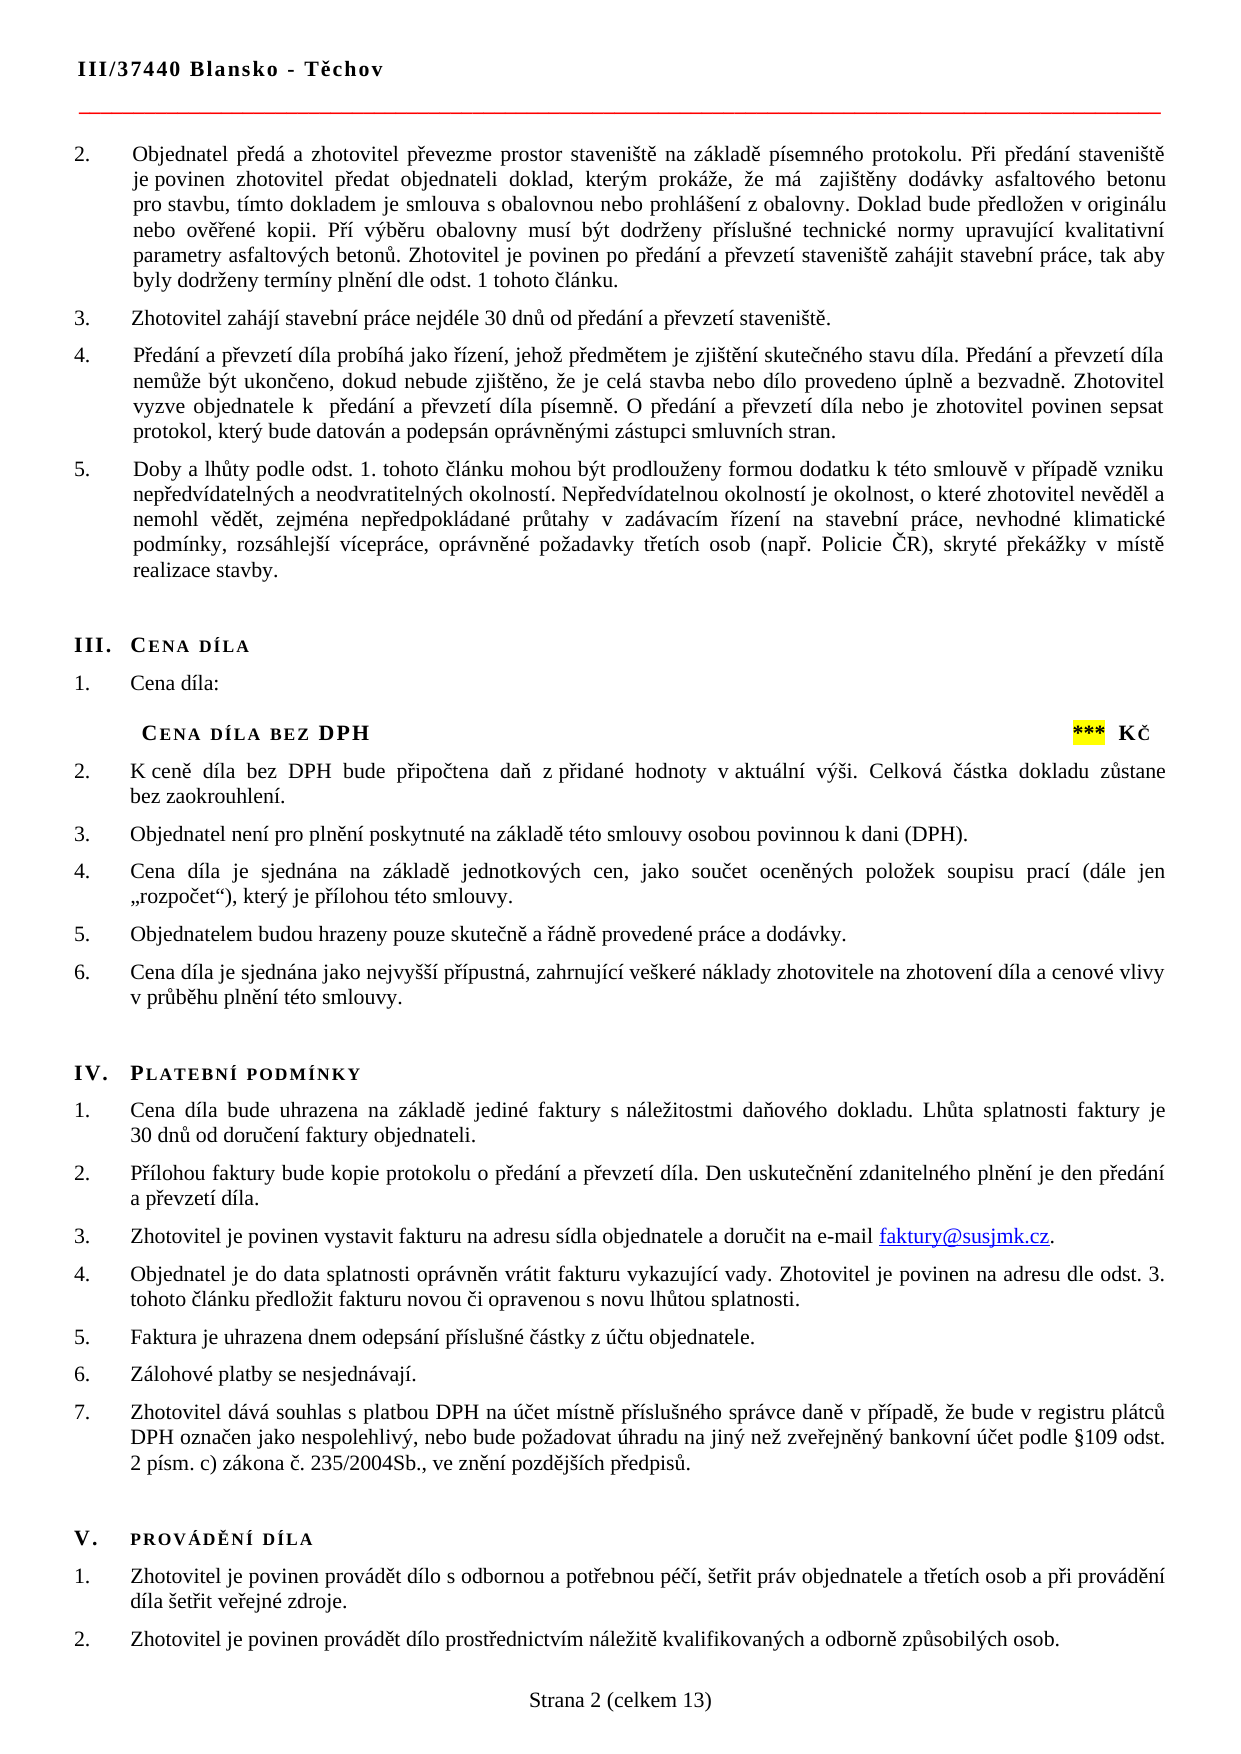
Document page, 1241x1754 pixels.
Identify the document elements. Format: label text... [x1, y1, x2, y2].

text 2. Objednatel předá a zhotovitel převezme prostor staveniště na základě písemného protokolu. Při předání staveniště je povinen zhotovitel předat objednateli doklad, kterým prokáže, že má zajištěny dodávky asfaltového betonu pro stavbu, tímto dokladem je smlouva s obalovnou nebo prohlášení z obalovny. Doklad bude předložen v originálu nebo ověřené kopii. Pří výběru obalovny musí být dodrženy příslušné technické normy upravující kvalitativní parametry asfaltových betonů. Zhotovitel je povinen po předání a převzetí staveniště zahájit stavební práce, tak aby byly dodrženy termíny plnění dle odst. 1 tohoto článku. [74, 141, 1167, 292]
list Zhotovitel je povinen vystavit fakturu na adresu sídla objednatele a doručit na e-mail faktury@susjmk.cz. [74, 1223, 1167, 1248]
list Zhotovitel je povinen provádět dílo s odbornou a potřebnou péčí, šetřit práv objednatele a třetích osob a při provádění díla šetřit veřejné zdroje. [74, 1563, 1167, 1613]
table_header Cena díla bez DPH [130, 708, 824, 758]
list Cena díla: [74, 670, 1167, 695]
text 3. Zhotovitel zahájí stavební práce nejdéle 30 dnů od předání a převzetí staveniště. [74, 305, 1167, 330]
list K ceně díla bez DPH bude připočtena daň z přidané hodnoty v aktuální výši. Celková částka dokladu zůstane bez zaokrouhlení. [74, 758, 1167, 808]
list Cena díla je sjednána na základě jednotkových cen, jako součet oceněných položek soupisu prací (dále jen „rozpočet“), který je přílohou této smlouvy. [74, 858, 1167, 909]
table_header *** Kč [824, 708, 1161, 758]
list Zhotovitel je povinen provádět dílo prostřednictvím náležitě kvalifikovaných a odborně způsobilých osob. [74, 1626, 1167, 1651]
list Objednatel je do data splatnosti oprávněn vrátit fakturu vykazující vady. Zhotovitel je povinen na adresu dle odst. 3. tohoto článku předložit fakturu novou či opravenou s novu lhůtou splatnosti. [74, 1261, 1167, 1311]
list Objednatel není pro plnění poskytnuté na základě této smlouvy osobou povinnou k dani (DPH). [74, 821, 1167, 846]
list Faktura je uhrazena dnem odepsání příslušné částky z účtu objednatele. [74, 1324, 1167, 1349]
list Zhotovitel dává souhlas s platbou DPH na účet místně příslušného správce daně v případě, že bude v registru plátců DPH označen jako nespolehlivý, nebo bude požadovat úhradu na jiný než zveřejněný bankovní účet podle §109 odst. 2 písm. c) zákona č. 235/2004Sb., ve znění pozdějších předpisů. [74, 1399, 1167, 1475]
text 5. Doby a lhůty podle odst. 1. tohoto článku mohou být prodlouženy formou dodatku k této smlouvě v případě vzniku nepředvídatelných a neodvratitelných okolností. Nepředvídatelnou okolností je okolnost, o které zhotovitel nevěděl a nemohl vědět, zejména nepředpokládané průtahy v zadávacím řízení na stavební práce, nevhodné klimatické podmínky, rozsáhlejší vícepráce, oprávněné požadavky třetích osob (např. Policie ČR), skryté překážky v místě realizace stavby. [74, 456, 1167, 582]
list Cena díla bude uhrazena na základě jediné faktury s náležitostmi daňového dokladu. Lhůta splatnosti faktury je 30 dnů od doručení faktury objednateli. [74, 1097, 1167, 1148]
list Přílohou faktury bude kopie protokolu o předání a převzetí díla. Den uskutečnění zdanitelného plnění je den předání a převzetí díla. [74, 1160, 1167, 1211]
list Cena díla [74, 632, 1167, 657]
list Objednatelem budou hrazeny pouze skutečně a řádně provedené práce a dodávky. [74, 921, 1167, 946]
text 4. Předání a převzetí díla probíhá jako řízení, jehož předmětem je zjištění skutečného stavu díla. Předání a převzetí díla nemůže být ukončeno, dokud nebude zjištěno, že je celá stavba nebo dílo provedeno úplně a bezvadně. Zhotovitel vyzve objednatele k předání a převzetí díla písemně. O předání a převzetí díla nebo je zhotovitel povinen sepsat protokol, který bude datován a podepsán oprávněnými zástupci smluvních stran. [74, 342, 1167, 443]
list provádění díla [74, 1525, 1167, 1550]
list Platební podmínky [74, 1059, 1167, 1085]
list Cena díla je sjednána jako nejvyšší přípustná, zahrnující veškeré náklady zhotovitele na zhotovení díla a cenové vlivy v průběhu plnění této smlouvy. [74, 959, 1167, 1009]
list Zálohové platby se nesjednávají. [74, 1361, 1167, 1387]
